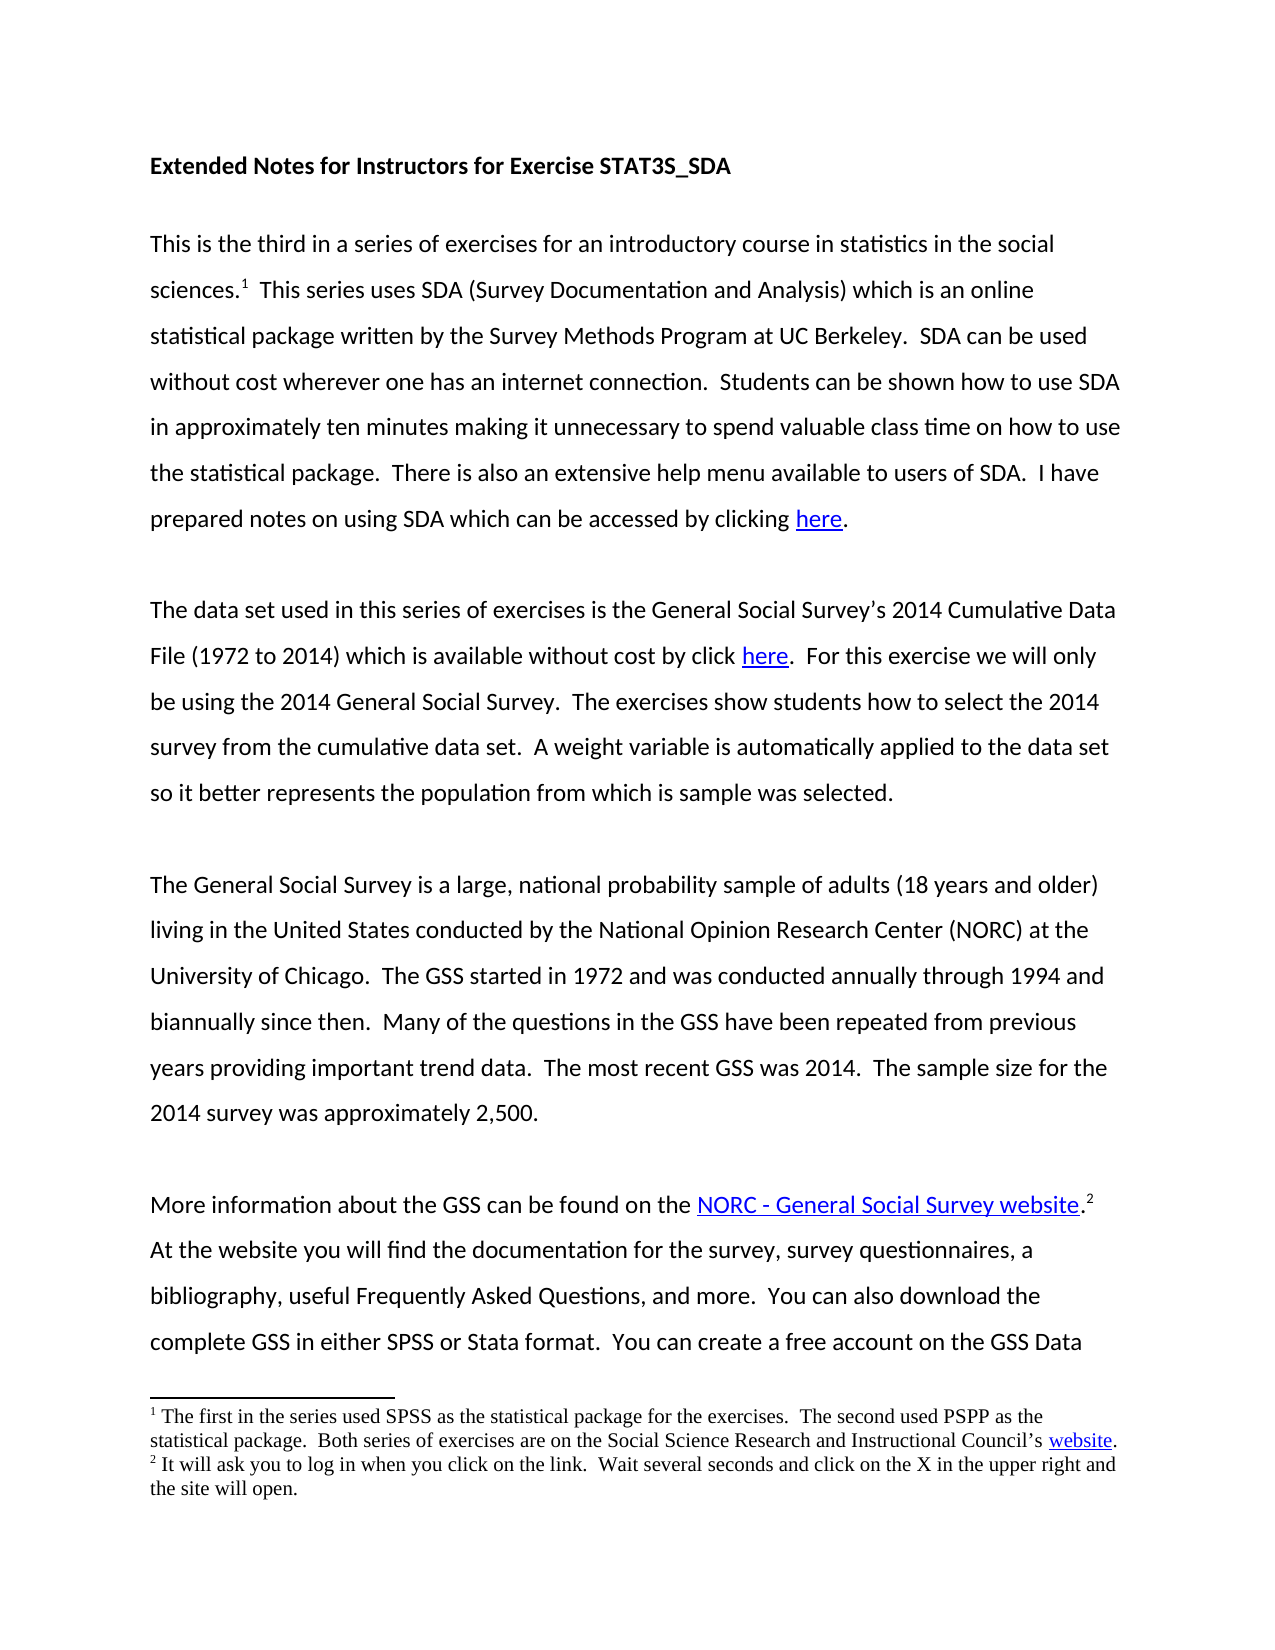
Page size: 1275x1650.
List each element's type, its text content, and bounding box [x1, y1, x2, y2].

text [150, 1189, 1125, 1357]
text The data set used in this series of exercises is the General Social Survey’s 2014 Cumulative Data File (1972 to 2014) which is available without cost by click here. For this exercise we will only be using the 2014 General Social Survey. The exercises show students how to select the 2014 survey from the cumulative data set. A weight variable is automatically applied to the data set so it better represents the population from which is sample was selected. [150, 594, 1125, 808]
text The General Social Survey is a large, national probability sample of adults (18 years and older) living in the United States conducted by the National Opinion Research Center (NORC) at the University of Chicago. The GSS started in 1972 and was conducted annually through 1994 and biannually since then. Many of the questions in the GSS have been repeated from previous years providing important trend data. The most recent GSS was 2014. The sample size for the 2014 survey was approximately 2,500. [150, 869, 1125, 1128]
text This is the third in a series of exercises for an introductory course in statistics in the social sciences. This series uses SDA (Survey Documentation and Analysis) which is an online statistical package written by the Survey Methods Program at UC Berkeley. SDA can be used without cost wherever one has an internet connection. Students can be shown how to use SDA in approximately ten minutes making it unnecessary to spend valuable class time on how to use the statistical package. There is also an extensive help menu available to users of SDA. I have prepared notes on using SDA which can be accessed by clicking here. [150, 228, 1125, 533]
text Extended Notes for Instructors for Exercise STAT3S_SDA [150, 150, 1125, 217]
